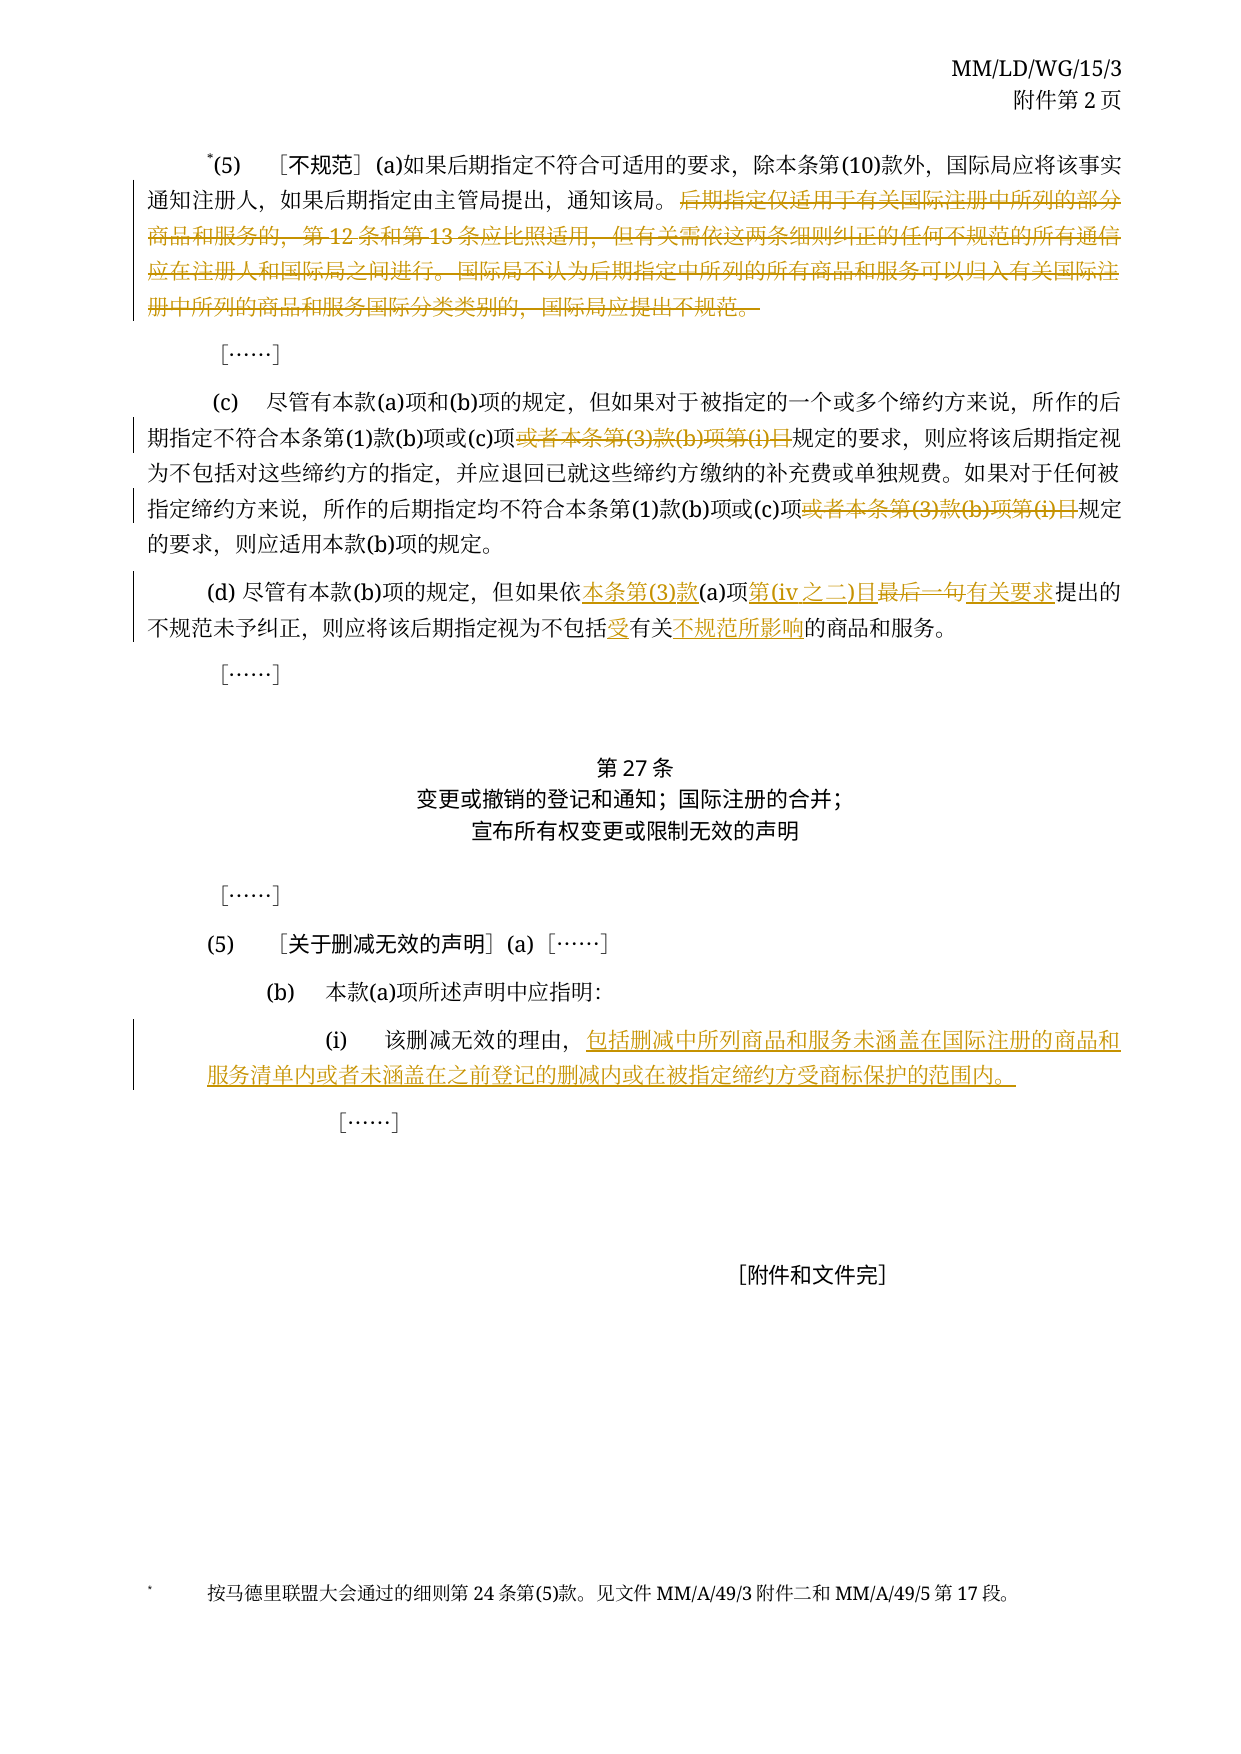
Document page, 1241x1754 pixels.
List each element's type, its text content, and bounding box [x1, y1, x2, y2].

text ［附件和文件完］ [443, 1258, 1122, 1289]
text ［……］ [266, 1102, 1122, 1138]
text ［……］ [148, 334, 1122, 369]
text ［……］ [148, 875, 1122, 911]
text 宣布所有权变更或限制无效的声明 [148, 814, 1122, 846]
text (d) 尽管有本款(b)项的规定，但如果依(a)项提出的不规范未予纠正，则应将该后期指定视为不包括有关的商品和服务。 [148, 571, 1122, 642]
text (b) 本款(a)项所述声明中应指明： [207, 971, 1122, 1007]
text ［……］ [148, 655, 1122, 690]
text (5) ［不规范］(a)如果后期指定不符合可适用的要求，除本条第(10)款外，国际局应将该事实通知注册人，如果后期指定由主管局提出，通知该局。 [148, 144, 1122, 321]
text (5) ［关于删减无效的声明］(a)［……］ [148, 923, 1122, 959]
text (c) 尽管有本款(a)项和(b)项的规定，但如果对于被指定的一个或多个缔约方来说，所作的后期指定不符合本条第(1)款(b)项或(c)项规定的要求，则应将该后期指定视为不包括对这些缔约方的指定，并应退回已就这些缔约方缴纳的补充费或单独规费。如果对于任何被指定缔约方来说，所作的后期指定均不符合本条第(1)款(b)项或(c)项规定的要求，则应适用本款(b)项的规定。 [148, 382, 1122, 559]
text (i) 该删减无效的理由， [207, 1019, 1122, 1090]
text 第27条 变更或撤销的登记和通知；国际注册的合并； [148, 751, 1122, 814]
